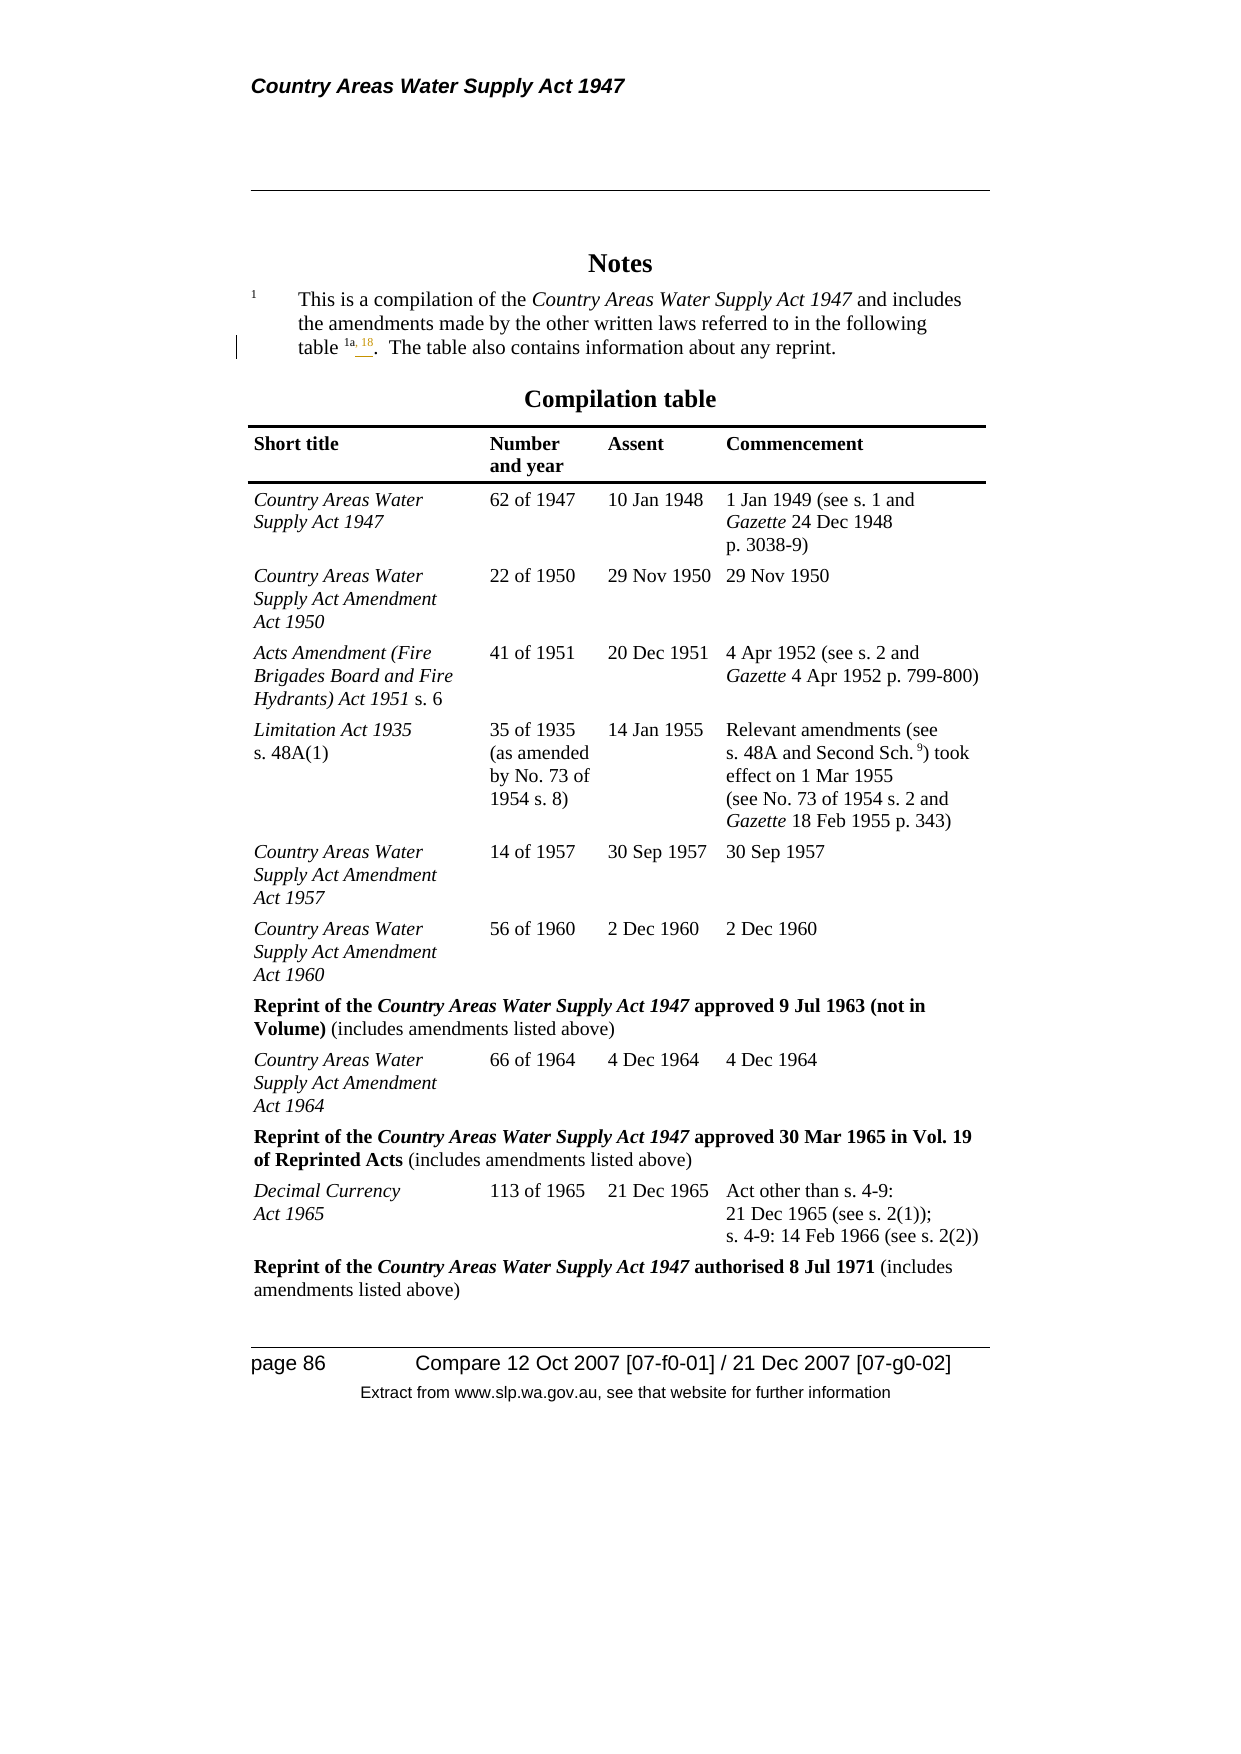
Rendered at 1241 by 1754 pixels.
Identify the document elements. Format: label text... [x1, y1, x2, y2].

table_cell Reprint of the Country Areas Water Supply Act 1947 approved 30 Mar 1965 in Vol. 19 of Reprinted Acts (includes amendments listed above) [248, 1121, 986, 1174]
table_cell 20 Dec 1951 [602, 637, 720, 714]
table_cell 35 of 1935 (as amended by No. 73 of 1954 s. 8) [484, 714, 602, 836]
table_cell 21 Dec 1965 [602, 1175, 720, 1251]
table_cell 30 Sep 1957 [720, 836, 986, 913]
table_cell Relevant amendments (see s. 48A and Second Sch. 9) took effect on 1 Mar 1955 (see No. 73 of 1954 s. 2 and Gazette 18 Feb 1955 p. 343) [720, 714, 986, 836]
table_header Assent [602, 428, 720, 481]
table_cell 4 Apr 1952 (see s. 2 and Gazette 4 Apr 1952 p. 799-800) [720, 637, 986, 714]
table_cell 41 of 1951 [484, 637, 602, 714]
table_cell 22 of 1950 [484, 560, 602, 637]
table_cell Country Areas Water Supply Act Amendment Act 1960 [248, 913, 484, 990]
table_cell Decimal Currency Act 1965 [248, 1175, 484, 1251]
table_cell 113 of 1965 [484, 1175, 602, 1251]
table_cell Reprint of the Country Areas Water Supply Act 1947 approved 9 Jul 1963 (not in Volume) (includes amendments listed above) [248, 990, 986, 1044]
table_cell 14 of 1957 [484, 836, 602, 913]
table_cell Country Areas Water Supply Act Amendment Act 1964 [248, 1044, 484, 1121]
text 1 This is a compilation of the Country Areas Water Supply Act 1947 and includes the amendments made by the other written laws referred to in the following table 1a. The table also contains information about any reprint. [251, 287, 990, 359]
table_cell 10 Jan 1948 [602, 484, 720, 560]
table_cell Act other than s. 4-9: 21 Dec 1965 (see s. 2(1)); s. 4-9: 14 Feb 1966 (see s. 2(2)) [720, 1175, 986, 1251]
table_cell 1 Jan 1949 (see s. 1 and Gazette 24 Dec 1948 p. 3038-9) [720, 484, 986, 560]
table_cell 62 of 1947 [484, 484, 602, 560]
subtitle Compilation table [251, 384, 990, 413]
table_cell 30 Sep 1957 [602, 836, 720, 913]
table_header Short title [248, 428, 484, 481]
table_cell 4 Dec 1964 [720, 1044, 986, 1121]
table_cell 29 Nov 1950 [602, 560, 720, 637]
table_cell Limitation Act 1935 s. 48A(1) [248, 714, 484, 836]
table_cell Reprint of the Country Areas Water Supply Act 1947 authorised 8 Jul 1971 (includes amendments listed above) [248, 1251, 986, 1305]
subtitle Notes [251, 247, 990, 279]
table_cell Acts Amendment (Fire Brigades Board and Fire Hydrants) Act 1951 s. 6 [248, 637, 484, 714]
table_header Commencement [720, 428, 986, 481]
table_cell Country Areas Water Supply Act Amendment Act 1957 [248, 836, 484, 913]
table_cell 2 Dec 1960 [602, 913, 720, 990]
table_cell 2 Dec 1960 [720, 913, 986, 990]
table_cell 29 Nov 1950 [720, 560, 986, 637]
table_header Number and year [484, 428, 602, 481]
table_cell 66 of 1964 [484, 1044, 602, 1121]
table_cell Country Areas Water Supply Act 1947 [248, 484, 484, 560]
table_cell 56 of 1960 [484, 913, 602, 990]
table_cell Country Areas Water Supply Act Amendment Act 1950 [248, 560, 484, 637]
table_cell 4 Dec 1964 [602, 1044, 720, 1121]
table_cell 14 Jan 1955 [602, 714, 720, 836]
